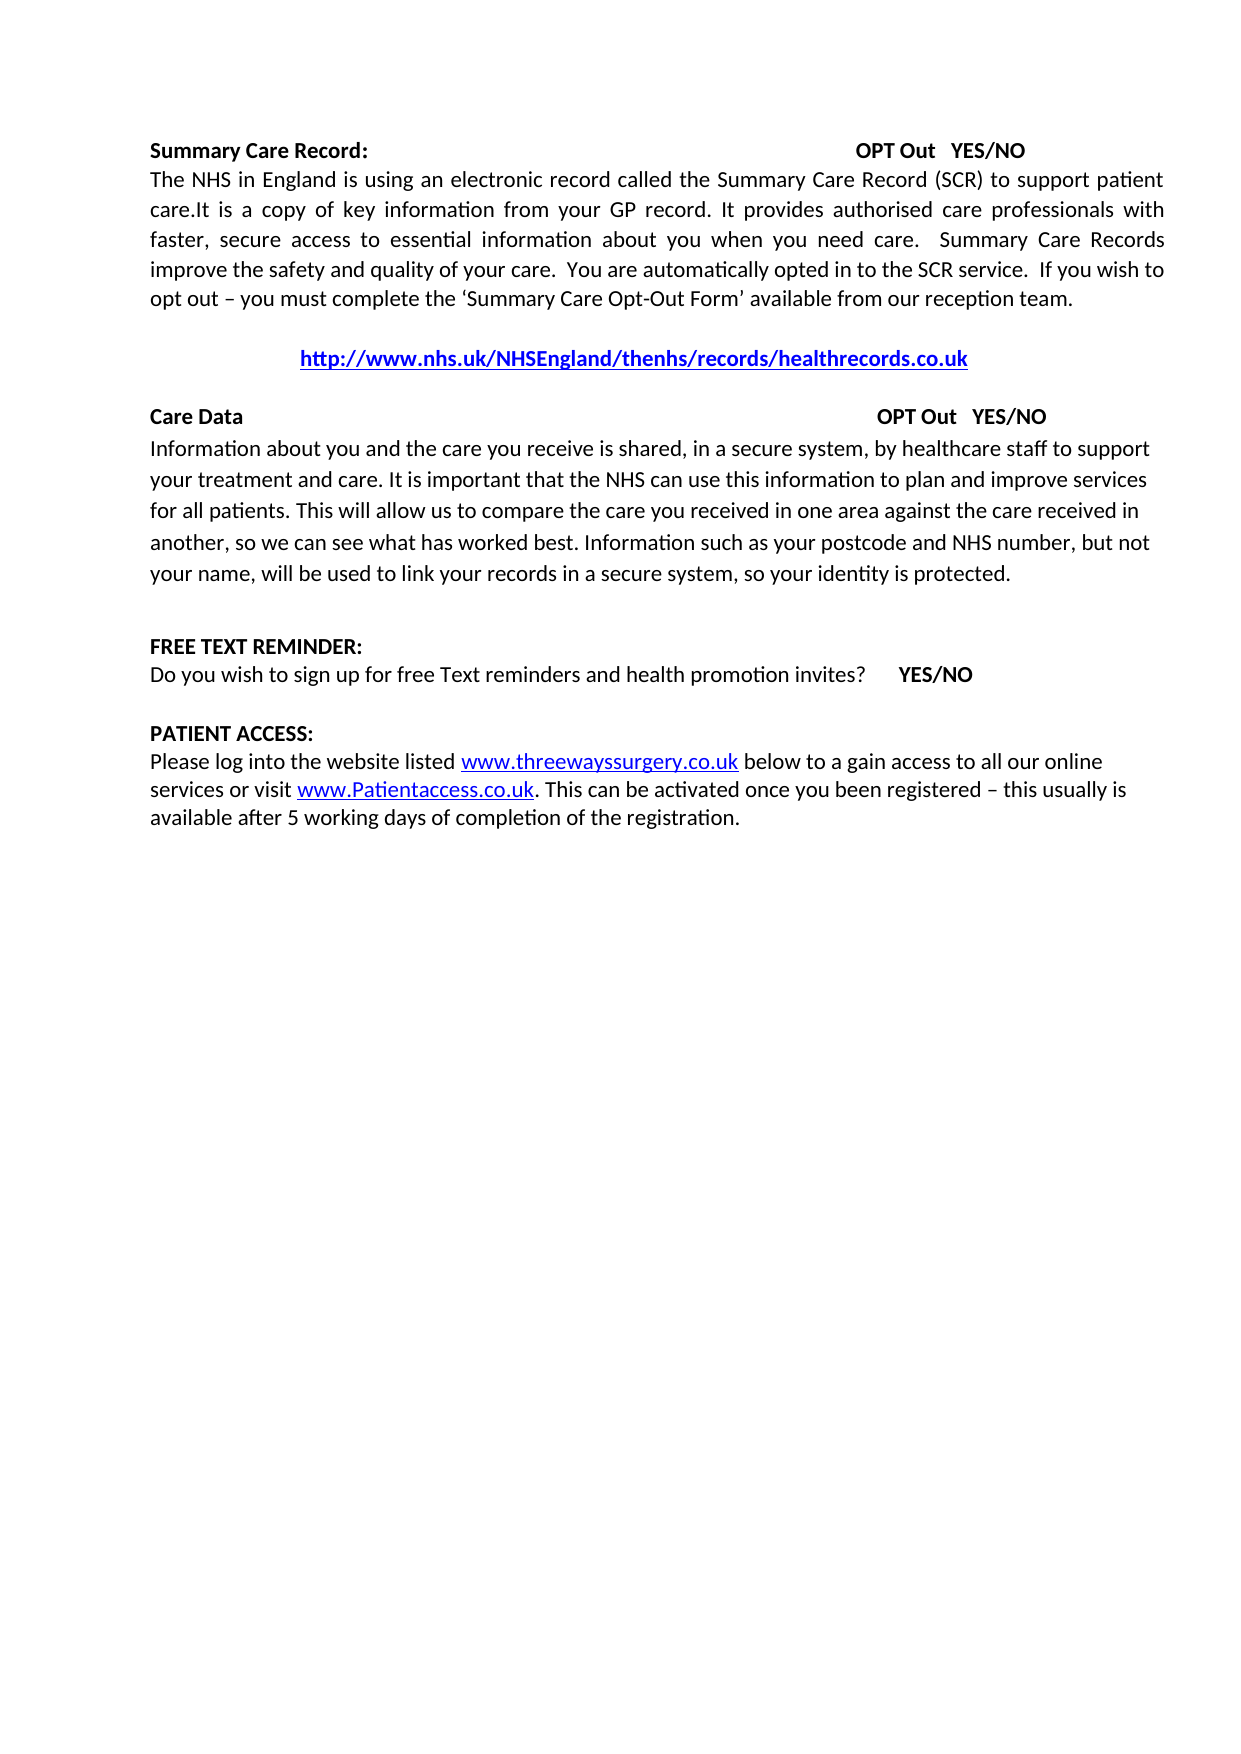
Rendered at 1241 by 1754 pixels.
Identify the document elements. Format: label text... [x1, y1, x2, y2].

text The NHS in England is using an electronic record called the Summary Care Record (SCR) to support patient care.It is a copy of key information from your GP record. It provides authorised care professionals with faster, secure access to essential information about you when you need care. Summary Care Records improve the safety and quality of your care. You are automatically opted in to the SCR service. If you wish to opt out – you must complete the ‘Summary Care Opt-Out Form’ available from our reception team. [150, 164, 1167, 312]
text Information about you and the care you receive is shared, in a secure system, by healthcare staff to support your treatment and care. It is important that the NHS can use this information to plan and improve services for all patients. This will allow us to compare the care you received in one area against the care received in another, so we can see what has worked best. Information such as your postcode and NHS number, but not your name, will be used to link your records in a secure system, so your identity is protected. [150, 430, 1167, 588]
text Care Data OPT Out YES/NO [150, 402, 1167, 430]
text Summary Care Record: OPT Out YES/NO [150, 134, 1167, 164]
text Do you wish to sign up for free Text reminders and health promotion invites? YES/NO [150, 660, 1167, 688]
text Please log into the website listed www.threewayssurgery.co.uk below to a gain access to all our online services or visit www.Patientaccess.co.uk. This can be activated once you been registered – this usually is available after 5 working days of completion of the registration. [150, 747, 1167, 831]
text http://www.nhs.uk/NHSEngland/thenhs/records/healthrecords.co.uk [150, 343, 1167, 373]
text PATIENT ACCESS: [150, 719, 1167, 747]
text FREE TEXT REMINDER: [150, 632, 1167, 660]
